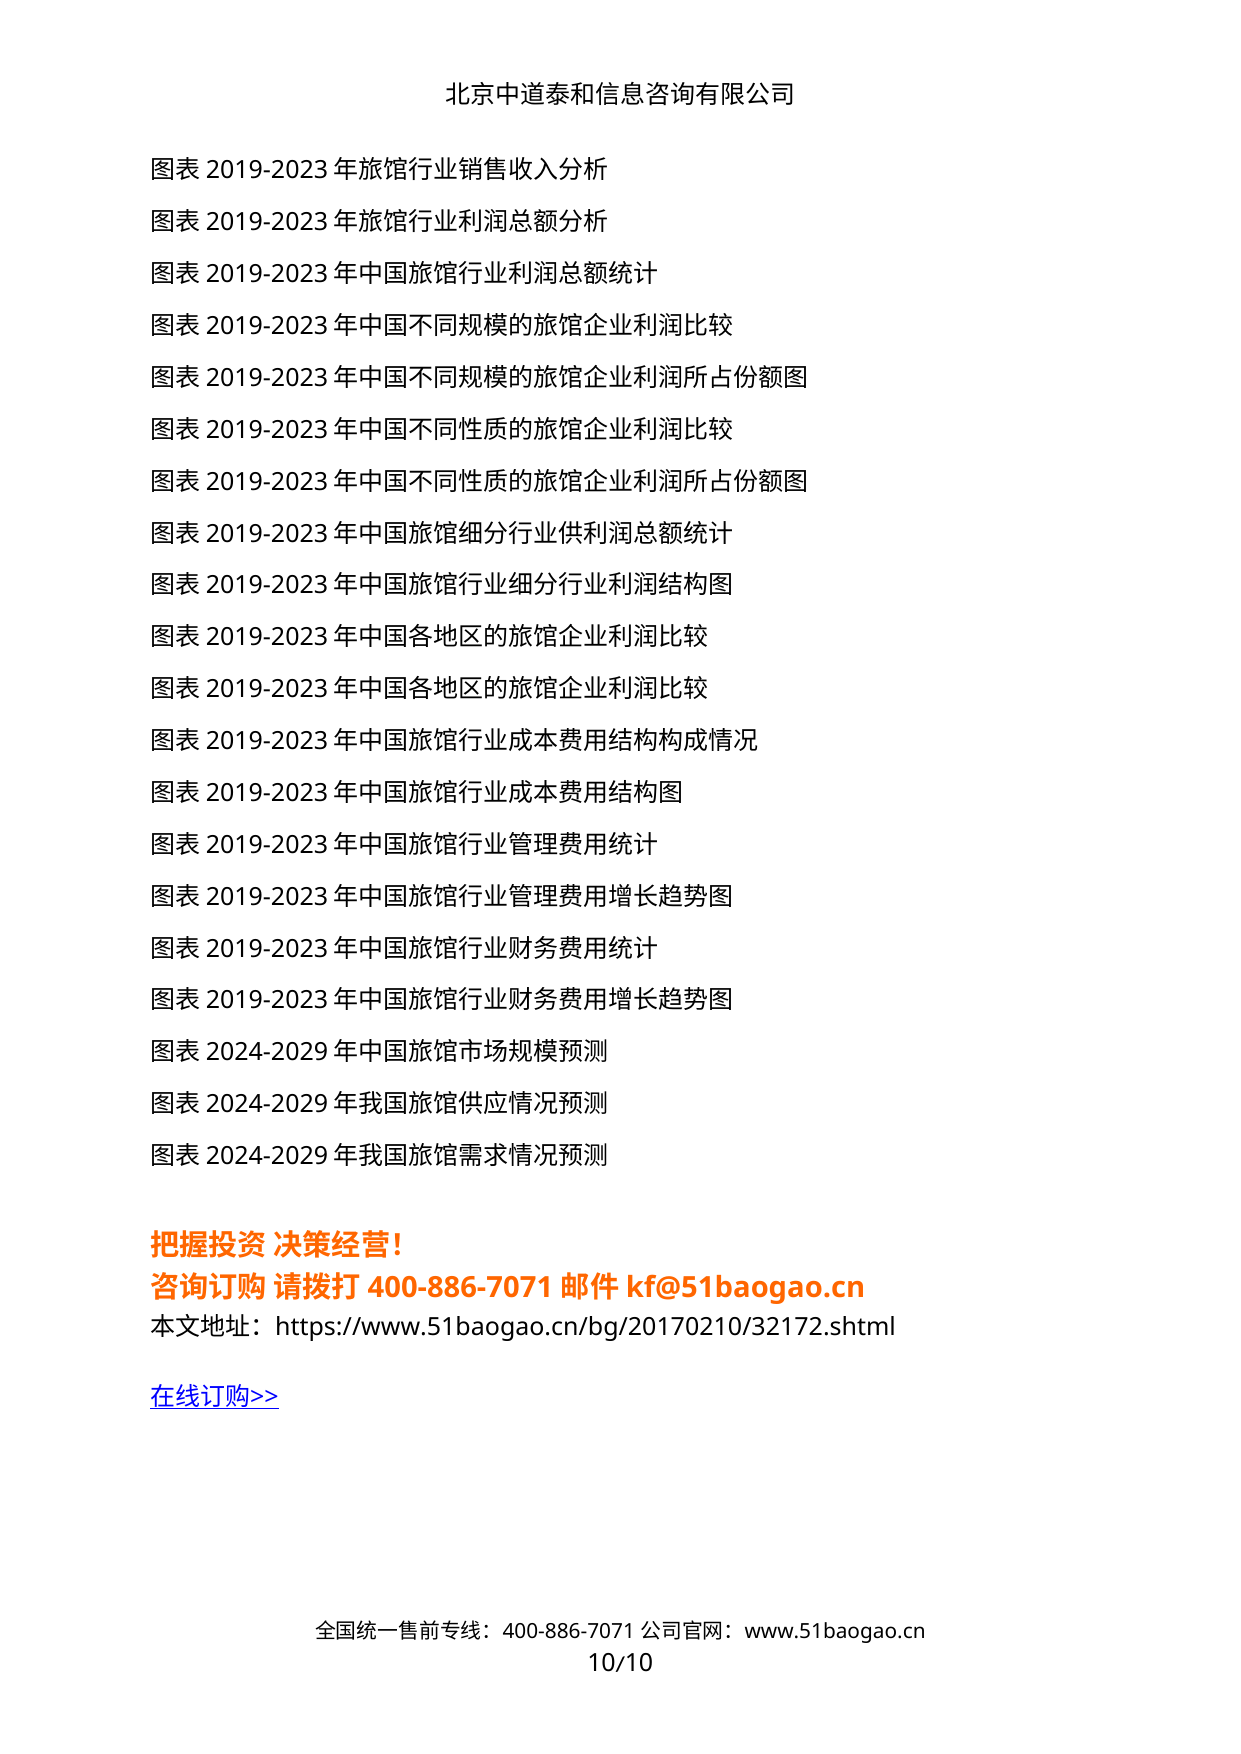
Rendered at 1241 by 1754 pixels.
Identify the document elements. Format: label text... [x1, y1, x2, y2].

text 图表 2019-2023年中国各地区的旅馆企业利润比较 [150, 617, 1090, 653]
text 图表 2019-2023年旅馆行业利润总额分析 [150, 202, 1090, 238]
text 图表 2019-2023年中国旅馆行业财务费用统计 [150, 928, 1090, 964]
text 在线订购>> [150, 1342, 1090, 1413]
text 图表 2019-2023年中国旅馆行业管理费用统计 [150, 824, 1090, 861]
text 图表 2024-2029年我国旅馆需求情况预测 [150, 1136, 1090, 1172]
text 把握投资 决策经营！咨询订购 请拨打 400-886-7071 邮件 kf@51baogao.cn本文地址：https://www.51baogao.cn/bg/20170210/32172.shtml [150, 1187, 1090, 1342]
text 图表 2019-2023年中国旅馆行业管理费用增长趋势图 [150, 876, 1090, 912]
text 图表 2019-2023年中国旅馆行业细分行业利润结构图 [150, 565, 1090, 601]
text 图表 2019-2023年中国旅馆行业成本费用结构构成情况 [150, 721, 1090, 757]
text 图表 2019-2023年中国旅馆行业利润总额统计 [150, 254, 1090, 290]
text 图表 2019-2023年旅馆行业销售收入分析 [150, 150, 1090, 186]
text 图表 2019-2023年中国旅馆行业成本费用结构图 [150, 772, 1090, 809]
text 图表 2019-2023年中国各地区的旅馆企业利润比较 [150, 669, 1090, 705]
text 图表 2019-2023年中国旅馆行业财务费用增长趋势图 [150, 980, 1090, 1016]
text 图表 2019-2023年中国不同性质的旅馆企业利润比较 [150, 409, 1090, 446]
text 图表 2019-2023年中国旅馆细分行业供利润总额统计 [150, 513, 1090, 549]
text 图表 2019-2023年中国不同规模的旅馆企业利润所占份额图 [150, 357, 1090, 394]
text 图表 2019-2023年中国不同规模的旅馆企业利润比较 [150, 306, 1090, 342]
text 图表 2024-2029年中国旅馆市场规模预测 [150, 1032, 1090, 1068]
text 图表 2019-2023年中国不同性质的旅馆企业利润所占份额图 [150, 461, 1090, 497]
text 图表 2024-2029年我国旅馆供应情况预测 [150, 1084, 1090, 1120]
